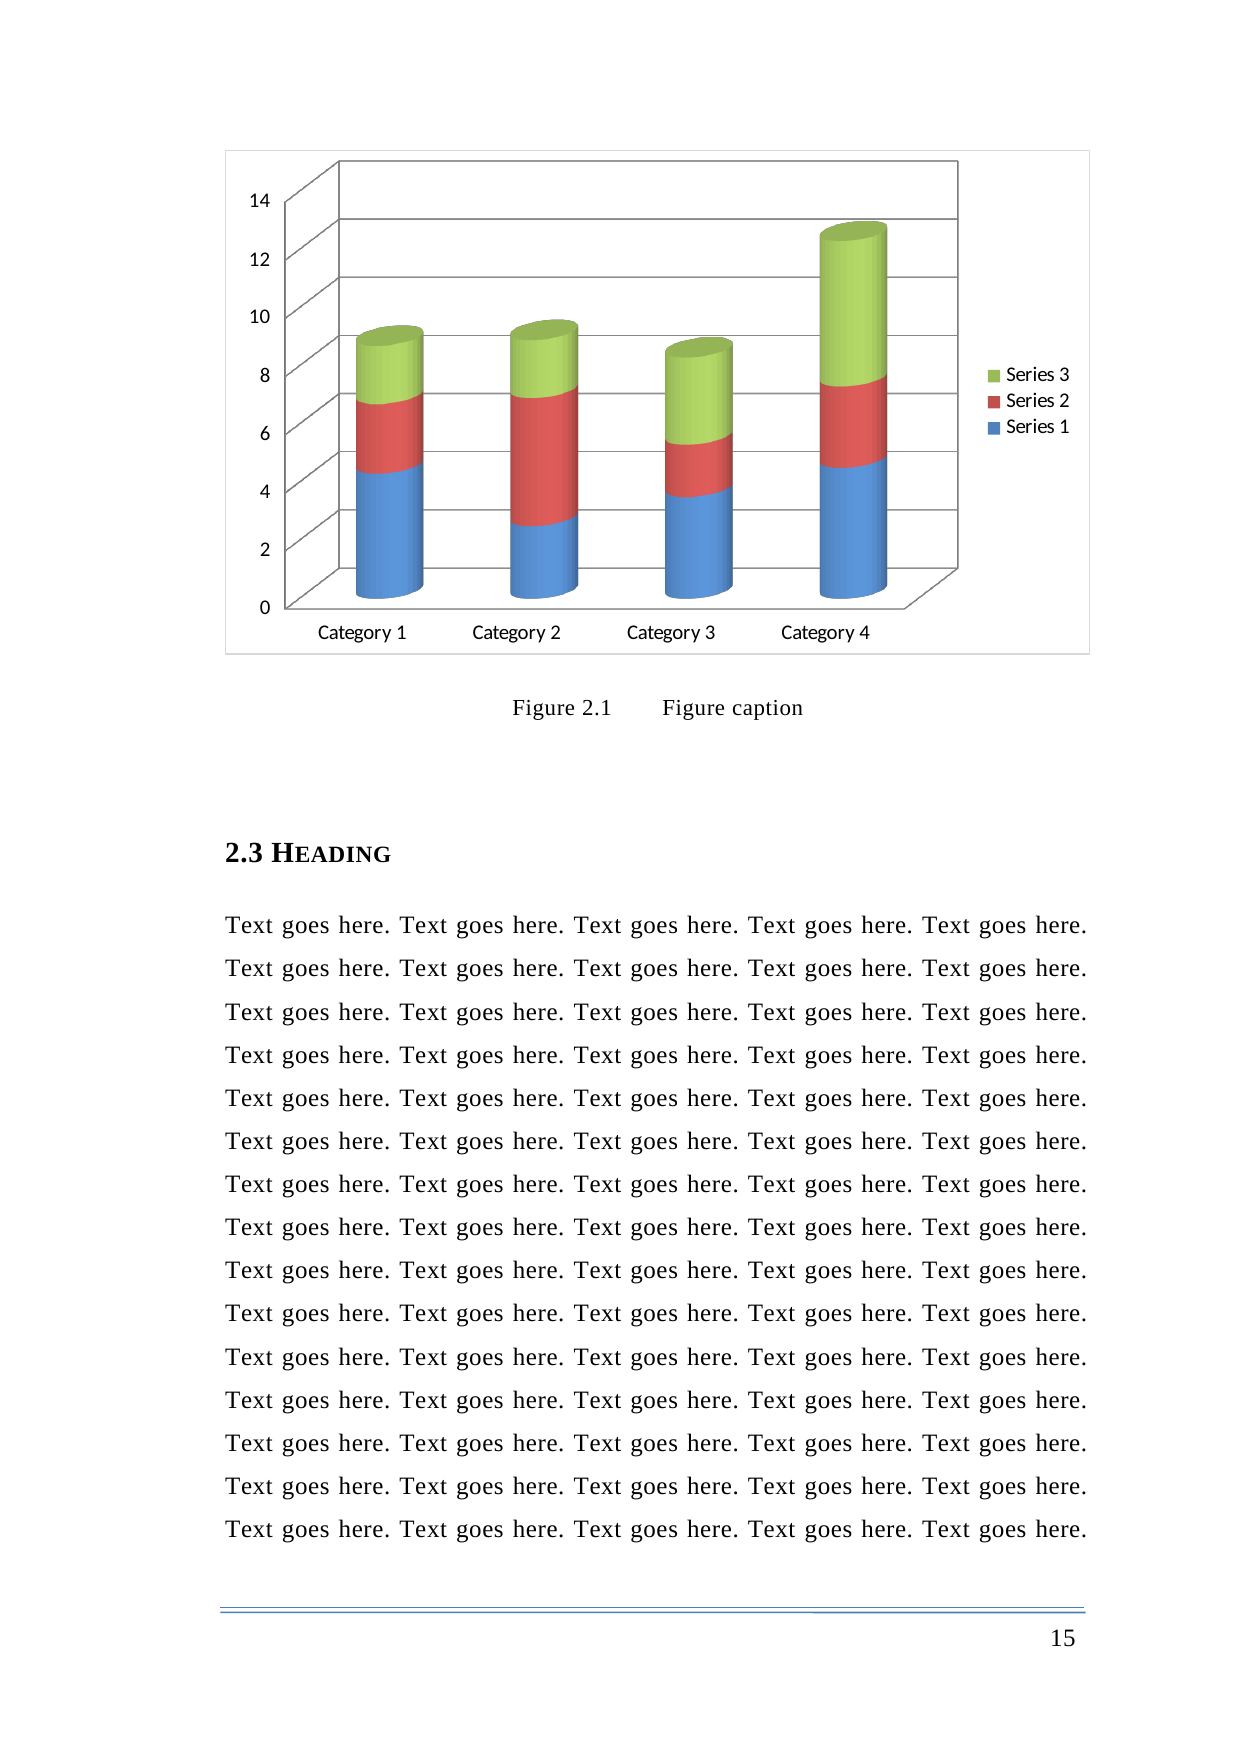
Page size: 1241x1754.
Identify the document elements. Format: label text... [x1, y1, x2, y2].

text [225, 910, 1090, 1543]
text Figure 2.1 Figure caption [225, 694, 1090, 721]
subtitle 2.3 Heading [225, 835, 1090, 869]
